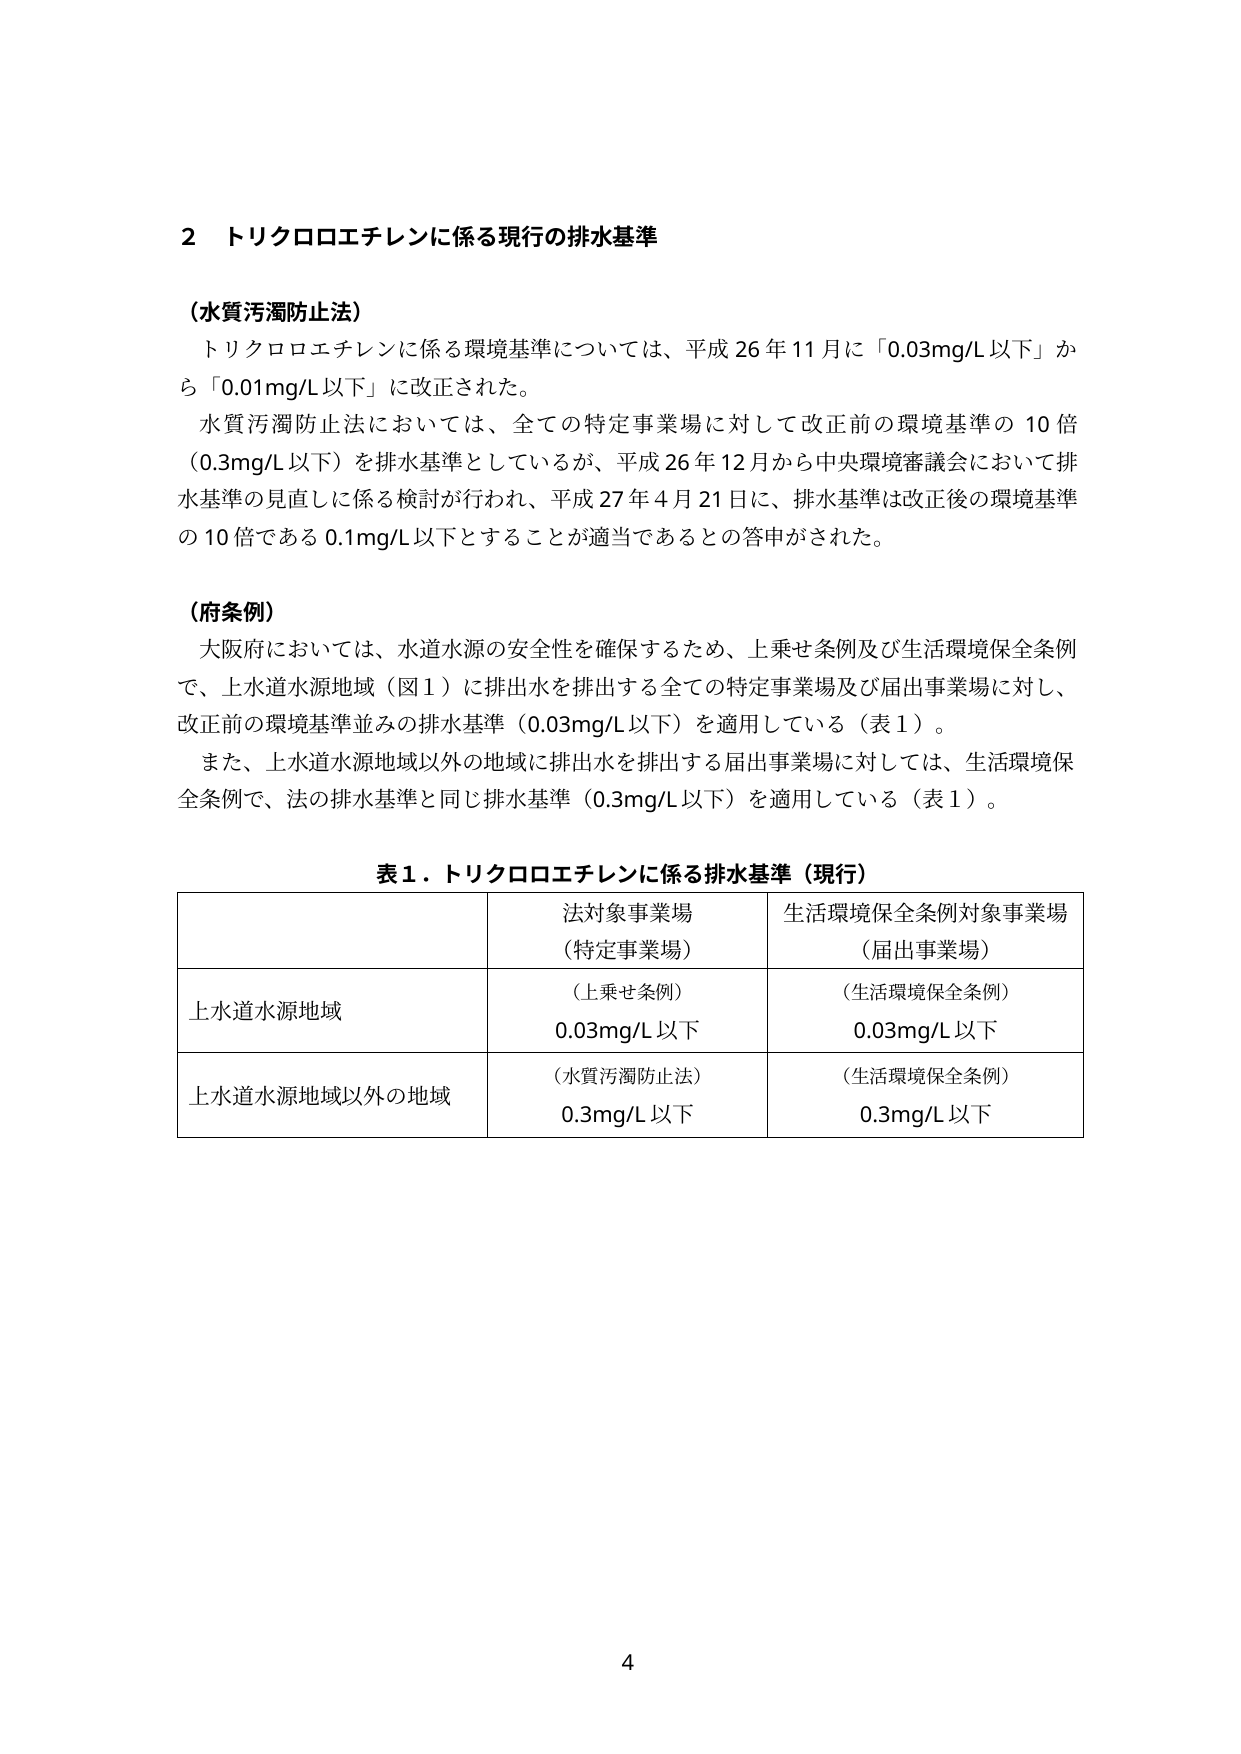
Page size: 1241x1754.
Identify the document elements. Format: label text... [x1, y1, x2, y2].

table_cell 上水道水源地域以外の地域 [178, 1053, 487, 1137]
text トリクロロエチレンに係る環境基準については、平成26年11月に「0.03mg/L以下」から「0.01mg/L以下」に改正された。 [177, 329, 1078, 404]
text 表１．トリクロロエチレンに係る排水基準（現行） [177, 854, 1078, 892]
table_cell （上乗せ条例） 0.03mg/L以下 [488, 969, 767, 1052]
table_header 法対象事業場 （特定事業場） [488, 893, 767, 968]
text （府条例） [177, 592, 1078, 629]
table_cell （生活環境保全条例） 0.03mg/L以下 [768, 969, 1083, 1052]
subtitle ２ トリクロロエチレンに係る現行の排水基準 [177, 217, 1078, 254]
table_cell 上水道水源地域 [178, 969, 487, 1052]
text 水質汚濁防止法においては、全ての特定事業場に対して改正前の環境基準の10倍（0.3mg/L以下）を排水基準としているが、平成26年12月から中央環境審議会において排水基準の見直しに係る検討が行われ、平成27年４月21日に、排水基準は改正後の環境基準の10倍である0.1mg/L以下とすることが適当であるとの答申がされた。 [177, 404, 1078, 554]
text また、上水道水源地域以外の地域に排出水を排出する届出事業場に対しては、生活環境保全条例で、法の排水基準と同じ排水基準（0.3mg/L以下）を適用している（表１）。 [177, 742, 1078, 817]
table_cell （生活環境保全条例） 0.3mg/L以下 [768, 1053, 1083, 1137]
table_header 生活環境保全条例対象事業場 （届出事業場） [768, 893, 1083, 968]
text （水質汚濁防止法） [177, 292, 1078, 329]
table_cell （水質汚濁防止法） 0.3mg/L以下 [488, 1053, 767, 1137]
text 大阪府においては、水道水源の安全性を確保するため、上乗せ条例及び生活環境保全条例で、上水道水源地域（図１）に排出水を排出する全ての特定事業場及び届出事業場に対し、改正前の環境基準並みの排水基準（0.03mg/L以下）を適用している（表１）。 [177, 629, 1078, 742]
table_header [178, 893, 487, 968]
